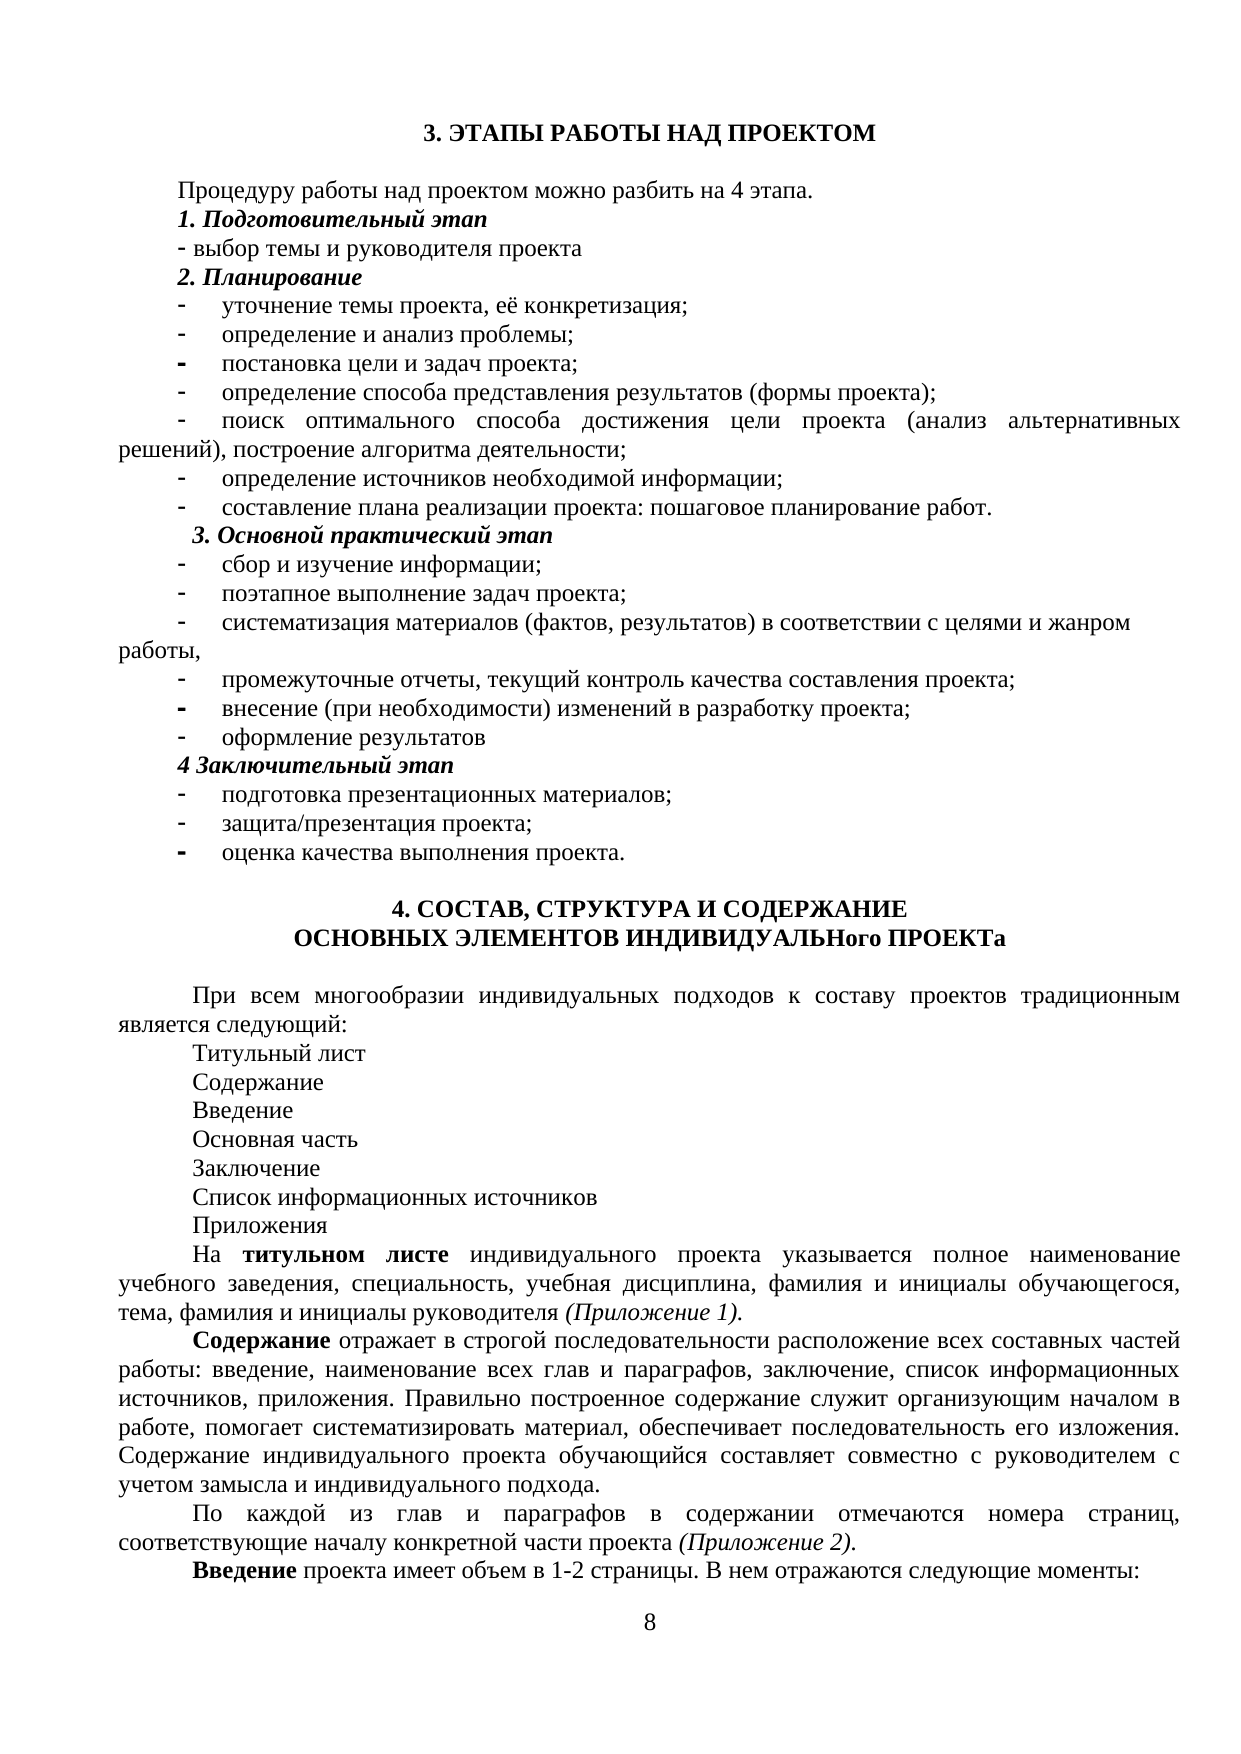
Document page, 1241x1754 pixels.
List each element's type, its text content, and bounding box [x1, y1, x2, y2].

text Приложения [118, 1211, 1181, 1239]
text 2. Планирование [118, 262, 1181, 291]
list определение и анализ проблемы; [118, 319, 1181, 348]
list определение источников необходимой информации; [118, 463, 1181, 492]
text Введение проекта имеет объем в 1-2 страницы. В нем отражаются следующие моменты: [118, 1556, 1181, 1584]
text Содержание [118, 1067, 1181, 1096]
text 3. Основной практический этап [118, 521, 1181, 549]
list подготовка презентационных материалов; [118, 779, 1181, 808]
list поэтапное выполнение задач проекта; [118, 578, 1181, 607]
text Список информационных источников [118, 1182, 1181, 1211]
list поиск оптимального способа достижения цели проекта (анализ альтернативных решений), построение алгоритма деятельности; [118, 406, 1181, 463]
text Титульный лист [118, 1038, 1181, 1067]
list определение способа представления результатов (формы проекта); [118, 377, 1181, 406]
subtitle 3. ЭТАПЫ РАБОТЫ НАД ПРОЕКТОМ [118, 118, 1181, 147]
subtitle 4. СОСТАВ, СТРУКТУРА И СОДЕРЖАНИЕ [118, 894, 1181, 923]
list уточнение темы проекта, её конкретизация; [118, 291, 1181, 319]
list промежуточные отчеты, текущий контроль качества составления проекта; [118, 664, 1181, 693]
text При всем многообразии индивидуальных подходов к составу проектов традиционным является следующий: [118, 981, 1181, 1038]
list сбор и изучение информации; [118, 549, 1181, 578]
list оценка качества выполнения проекта. [118, 837, 1181, 866]
text Процедуру работы над проектом можно разбить на 4 этапа. [118, 176, 1181, 204]
text На титульном листе индивидуального проекта указывается полное наименование учебного заведения, специальность, учебная дисциплина, фамилия и инициалы обучающегося, тема, фамилия и инициалы руководителя (Приложение 1). [118, 1239, 1181, 1326]
list составление плана реализации проекта: пошаговое планирование работ. [118, 492, 1181, 521]
list оформление результатов [177, 722, 1181, 751]
list постановка цели и задач проекта; [118, 348, 1181, 377]
text Содержание отражает в строгой последовательности расположение всех составных частей работы: введение, наименование всех глав и параграфов, заключение, список информационных источников, приложения. Правильно построенное содержание служит организующим началом в работе, помогает систематизировать материал, обеспечивает последовательность его изложения. Содержание индивидуального проекта обучающийся составляет совместно с руководителем с учетом замысла и индивидуального подхода. [118, 1326, 1181, 1498]
subtitle ОСНОВНЫХ ЭЛЕМЕНТОВ ИНДИВИДУАЛЬНого ПРОЕКТа [118, 923, 1181, 952]
list систематизация материалов (фактов, результатов) в соответствии с целями и жанром работы, [118, 607, 1181, 664]
text 1. Подготовительный этап [118, 204, 1181, 233]
text По каждой из глав и параграфов в содержании отмечаются номера страниц, соответствующие началу конкретной части проекта (Приложение 2). [118, 1498, 1181, 1556]
text Заключение [118, 1153, 1181, 1182]
text Основная часть [118, 1124, 1181, 1153]
list защита/презентация проекта; [118, 808, 1181, 837]
text Введение [118, 1096, 1181, 1124]
list выбор темы и руководителя проекта [118, 233, 1181, 262]
list внесение (при необходимости) изменений в разработку проекта; [118, 693, 1181, 722]
text 4 Заключительный этап [118, 751, 1181, 779]
